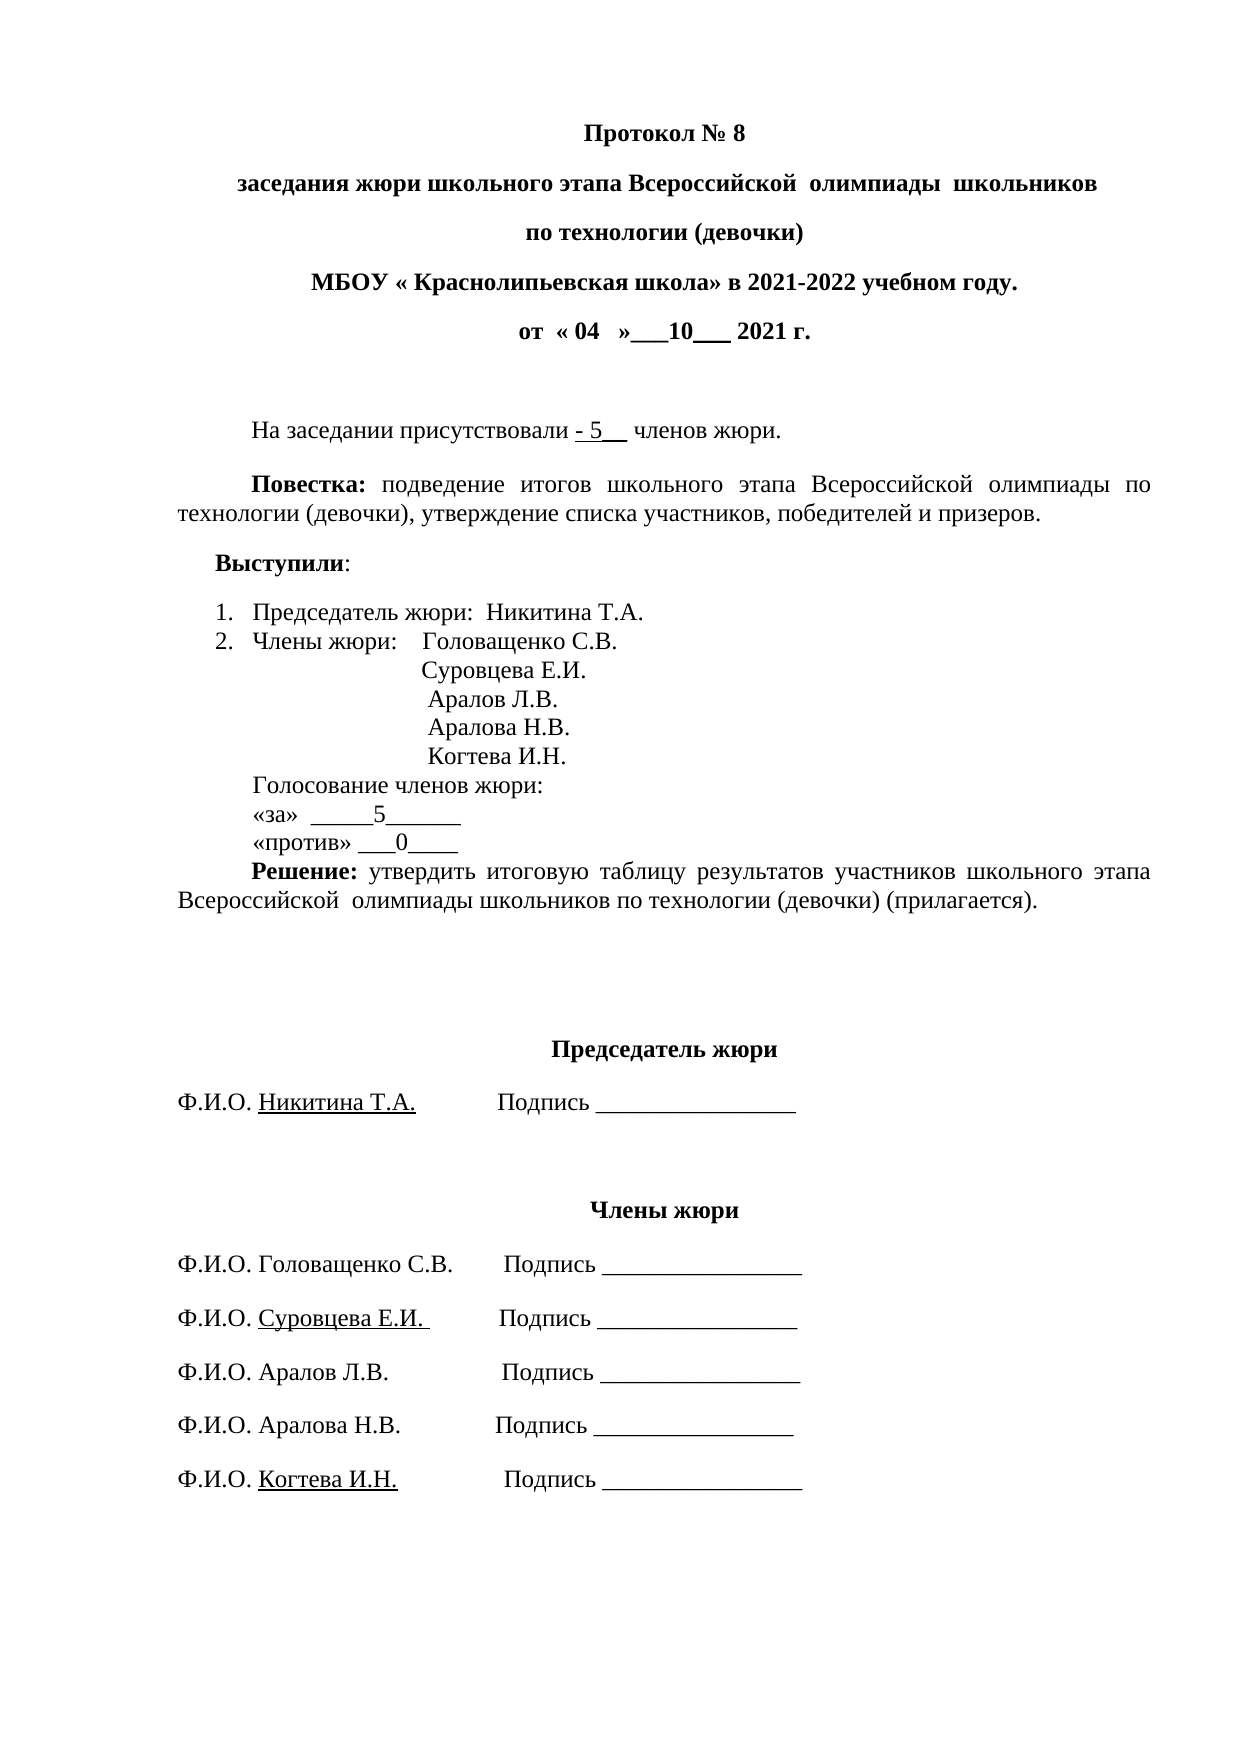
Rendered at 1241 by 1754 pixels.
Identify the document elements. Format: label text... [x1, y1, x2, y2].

text Решение: утвердить итоговую таблицу результатов участников школьного этапа Всероссийской олимпиады школьников по технологии (девочки) (прилагается). [177, 856, 1152, 914]
text Ф.И.О. Аралов Л.В. Подпись ________________ [177, 1357, 1152, 1386]
text Аралов Л.В. [252, 684, 1152, 712]
text Аралова Н.В. [252, 712, 1152, 741]
text по технологии (девочки) [177, 217, 1152, 246]
text Члены жюри [177, 1195, 1152, 1224]
text Выступили: [177, 548, 1152, 577]
text Ф.И.О. Никитина Т.А. Подпись ________________ [177, 1087, 1152, 1116]
text Повестка: подведение итогов школьного этапа Всероссийской олимпиады по технологии (девочки), утверждение списка участников, победителей и призеров. [177, 469, 1152, 527]
text Ф.И.О. Аралова Н.В. Подпись ________________ [177, 1411, 1152, 1439]
text Ф.И.О. Когтева И.Н. Подпись ________________ [177, 1464, 1152, 1493]
text «против» ___0____ [252, 827, 1152, 856]
text Ф.И.О. Головащенко С.В. Подпись ________________ [177, 1249, 1152, 1278]
list Члены жюри: Головащенко С.В. [215, 626, 1152, 655]
text от « 04 »___10___ 2021 г. [177, 316, 1152, 345]
list Председатель жюри: Никитина Т.А. [215, 597, 1152, 626]
text На заседании присутствовали - 5__ членов жюри. [177, 416, 1152, 444]
text Председатель жюри [177, 1034, 1152, 1062]
text Когтева И.Н. [252, 741, 1152, 770]
text Голосование членов жюри: [252, 770, 1152, 799]
text Протокол № 8 [177, 118, 1152, 147]
text «за» _____5______ [252, 799, 1152, 827]
text заседания жюри школьного этапа Всероссийской олимпиады школьников [177, 168, 1152, 196]
text Ф.И.О. Суровцева Е.И. Подпись ________________ [177, 1303, 1152, 1332]
text Суровцева Е.И. [252, 655, 1152, 684]
text МБОУ « Краснолипьевская школа» в 2021-2022 учебном году. [177, 267, 1152, 296]
